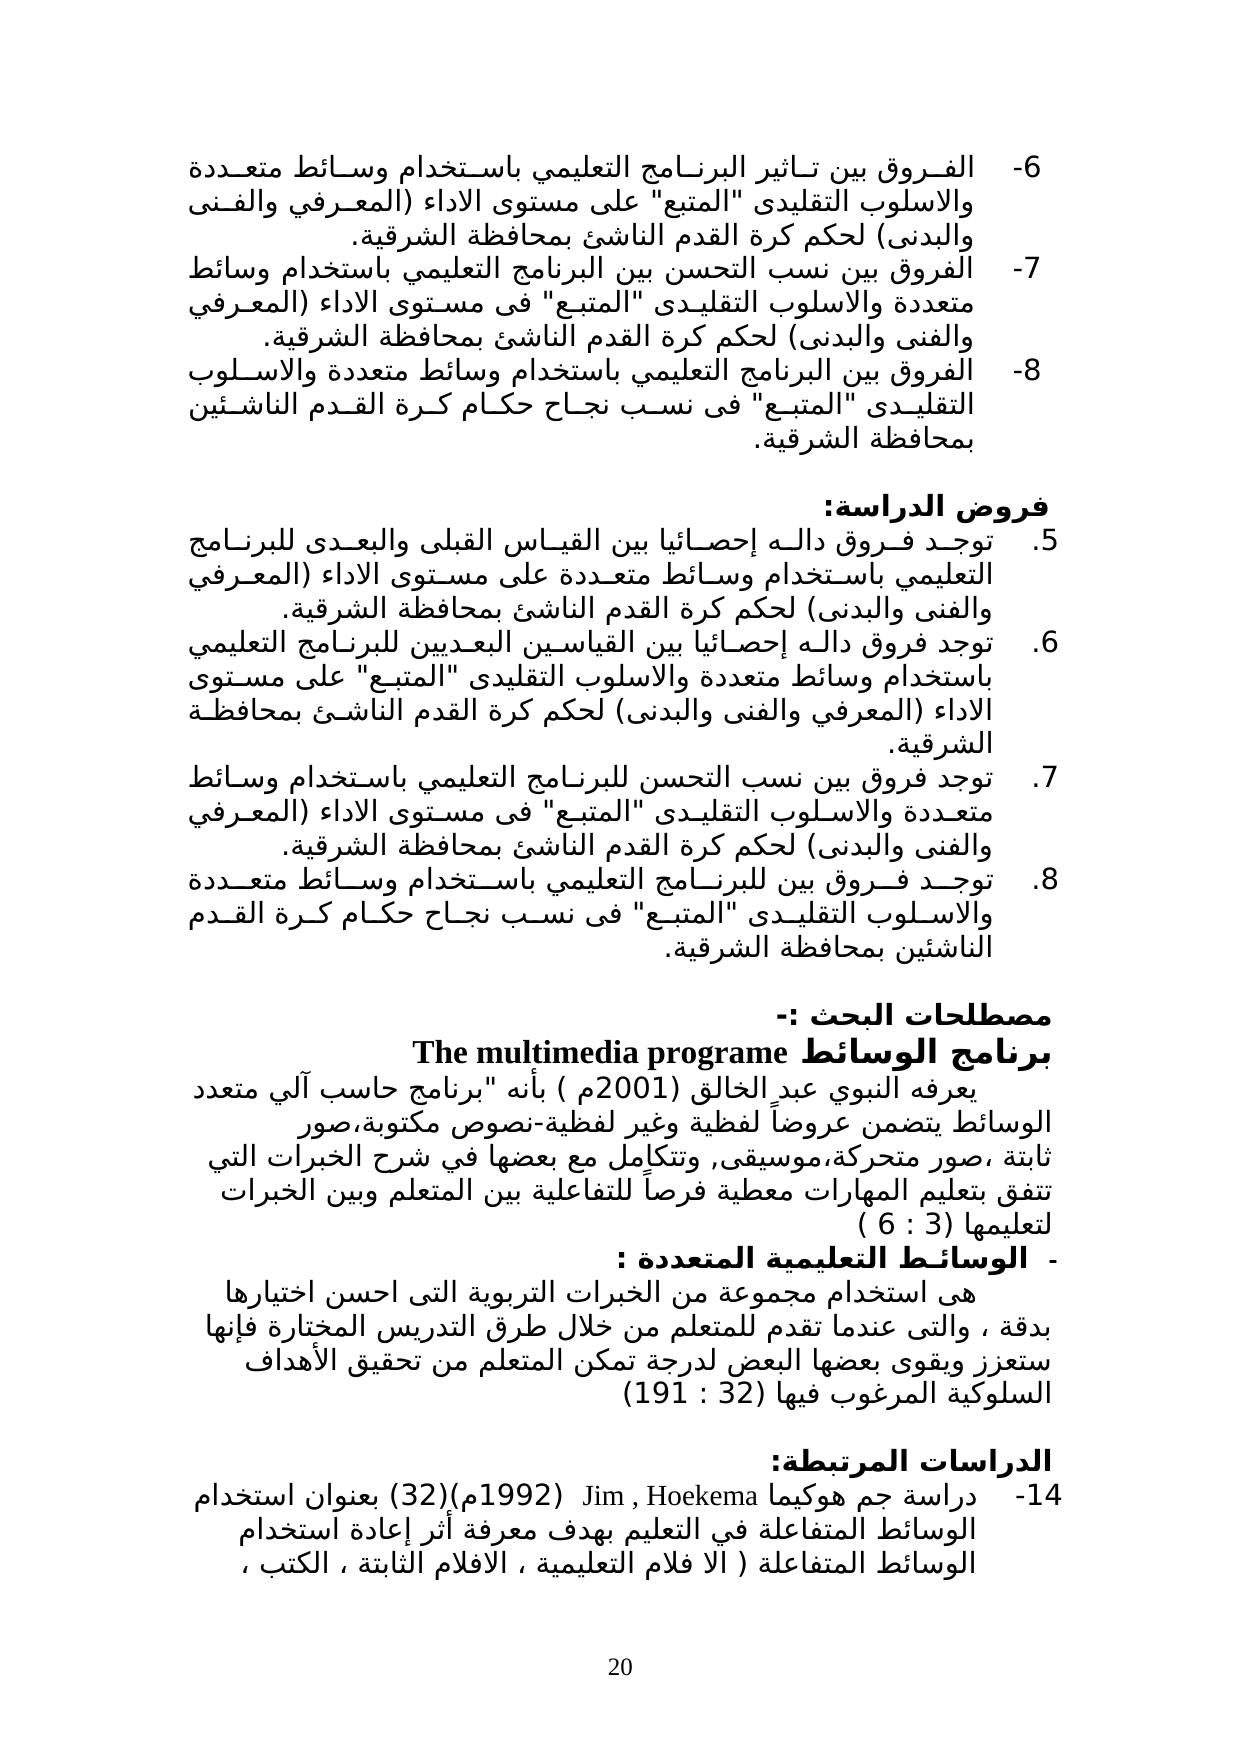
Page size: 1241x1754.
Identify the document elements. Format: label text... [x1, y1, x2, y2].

list توجد فروق بين نسب التحسن للبرنامج التعليمي باستخدام وسائط متعددة والاسلوب التقليدى "المتبع" فى مستوى الاداء (المعرفي والفنى والبدنى) لحكم كرة القدم الناشئ بمحافظة الشرقية. [187, 761, 1031, 863]
text هى استخدام مجموعة من الخبرات التربوية التى احسن اختيارها بدقة ، والتى عندما تقدم للمتعلم من خلال طرق التدريس المختارة فإنها ستعزز ويقوى بعضها البعض لدرجة تمكن المتعلم من تحقيق الأهداف السلوكية المرغوب فيها (32 : 191) [187, 1275, 1053, 1411]
text يعرفه النبوي عبد الخالق (2001م ) بأنه "برنامج حاسب آلي متعدد الوسائط يتضمن عروضاً لفظية وغير لفظية-نصوص مكتوبة،صور ثابتة ،صور متحركة،موسيقى, وتتكامل مع بعضها في شرح الخبرات التي تتفق بتعليم المهارات معطية فرصاً للتفاعلية بين المتعلم وبين الخبرات لتعليمها (3 : 6 ) [187, 1071, 1053, 1241]
text برنامج الوسائط The multimedia programe [187, 1032, 1053, 1071]
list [187, 1478, 1015, 1580]
list الوسائـط التعليمية المتعددة : [187, 1241, 1053, 1275]
list توجد فروق داله إحصائيا بين القياسين البعديين للبرنامج التعليمي باستخدام وسائط متعددة والاسلوب التقليدى "المتبع" على مستوى الاداء (المعرفي والفنى والبدنى) لحكم كرة القدم الناشئ بمحافظة الشرقية. [187, 625, 1031, 761]
text فروض الدراسة: [187, 489, 1053, 523]
list توجد فروق بين للبرنامج التعليمي باستخدام وسائط متعددة والاسلوب التقليدى "المتبع" فى نسب نجاح حكام كرة القدم الناشئين بمحافظة الشرقية. [187, 863, 1031, 964]
list الفروق بين نسب التحسن بين البرنامج التعليمي باستخدام وسائط متعددة والاسلوب التقليدى "المتبع" فى مستوى الاداء (المعرفي والفنى والبدنى) لحكم كرة القدم الناشئ بمحافظة الشرقية. [187, 252, 1012, 354]
text الدراسات المرتبطة: [187, 1444, 1053, 1478]
list الفروق بين تاثير البرنامج التعليمي باستخدام وسائط متعددة والاسلوب التقليدى "المتبع" على مستوى الاداء (المعرفي والفنى والبدنى) لحكم كرة القدم الناشئ بمحافظة الشرقية. [187, 150, 1012, 252]
text مصطلحات البحث :- [187, 998, 1053, 1032]
list توجد فروق داله إحصائيا بين القياس القبلى والبعدى للبرنامج التعليمي باستخدام وسائط متعددة على مستوى الاداء (المعرفي والفنى والبدنى) لحكم كرة القدم الناشئ بمحافظة الشرقية. [187, 523, 1031, 625]
list الفروق بين البرنامج التعليمي باستخدام وسائط متعددة والاسلوب التقليدى "المتبع" فى نسب نجاح حكام كرة القدم الناشئين بمحافظة الشرقية. [187, 354, 1012, 456]
